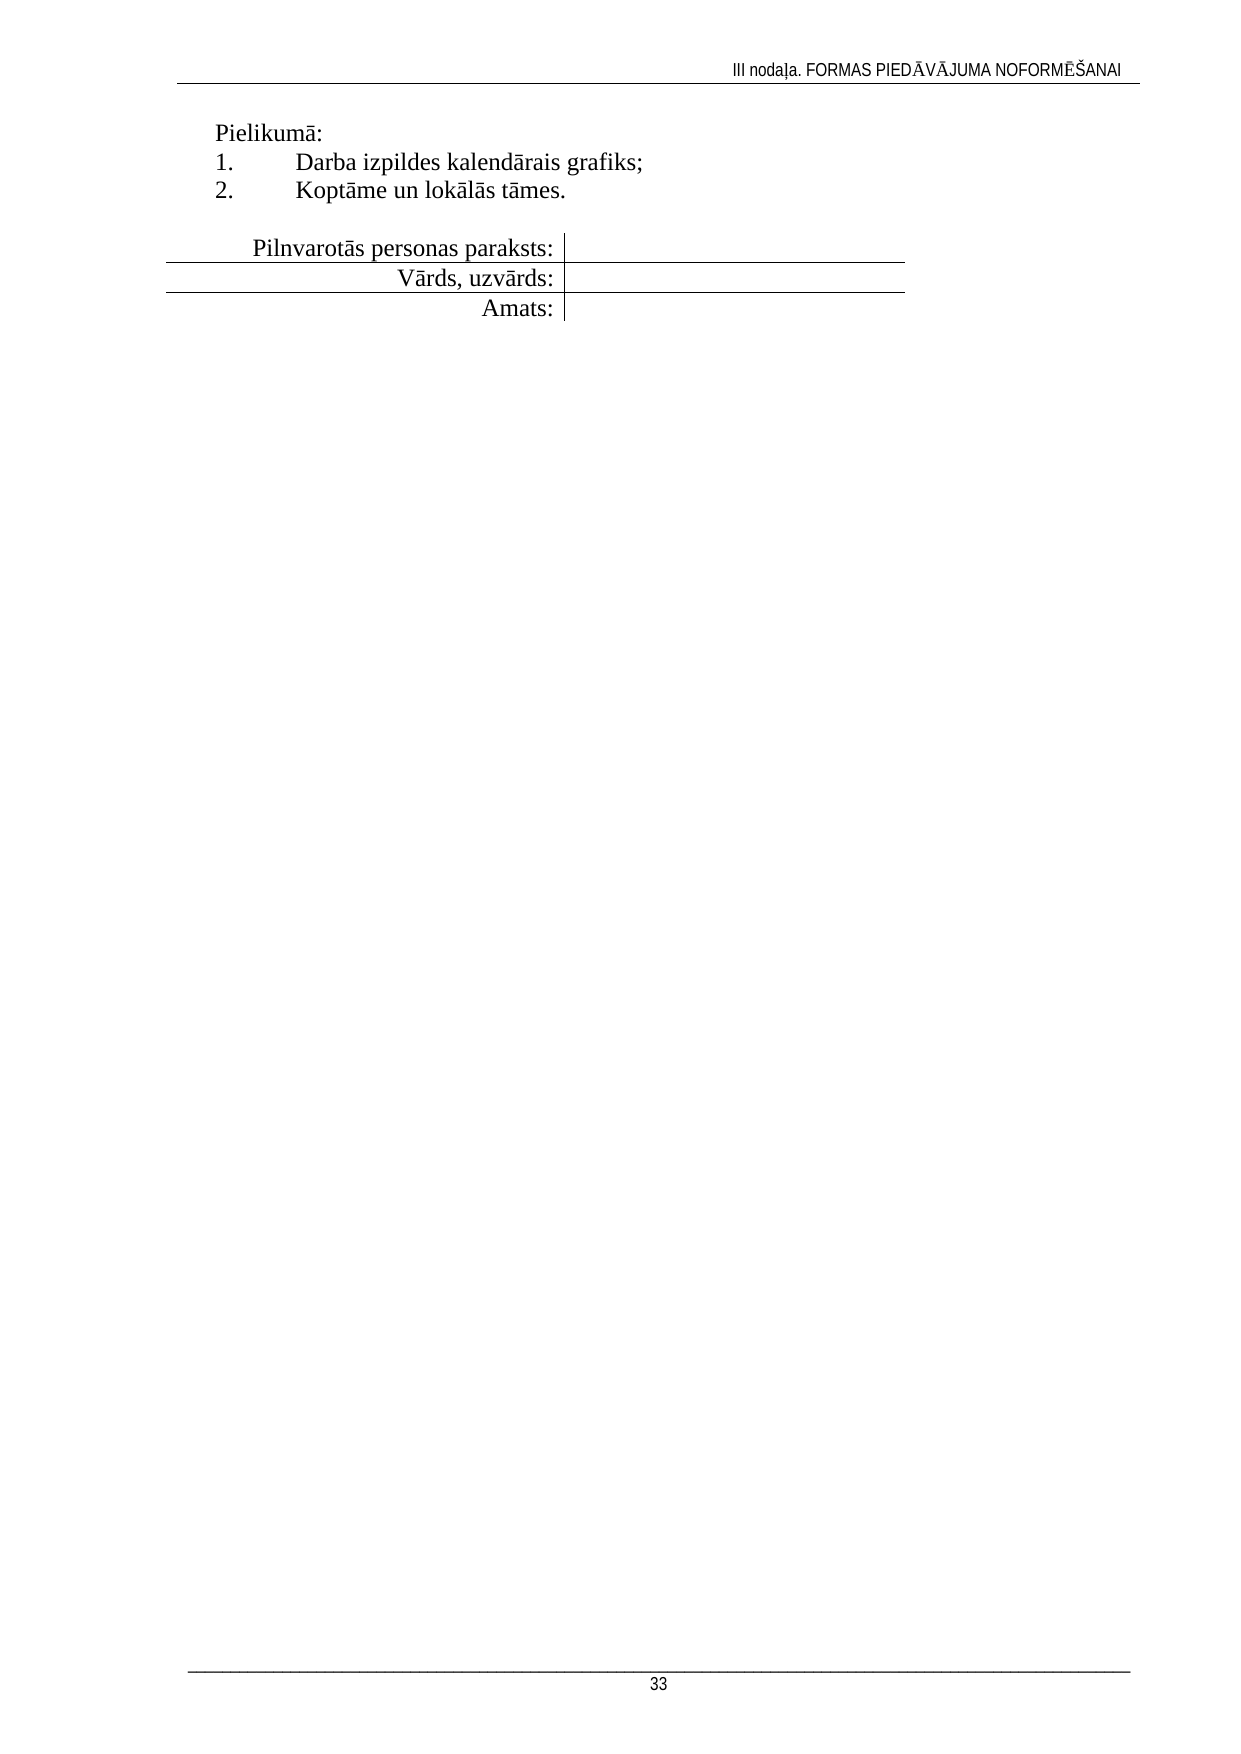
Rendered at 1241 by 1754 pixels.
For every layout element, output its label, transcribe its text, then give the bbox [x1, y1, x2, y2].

table_cell Vārds, uzvārds: [166, 263, 564, 292]
table_header Pilnvarotās personas paraksts: [166, 233, 564, 262]
list Darba izpildes kalendārais grafiks; [215, 147, 1140, 176]
table_header [565, 233, 904, 262]
text Pielikumā: [215, 118, 1140, 147]
table_cell [565, 293, 904, 321]
table_cell Amats: [166, 293, 564, 321]
table_cell [565, 263, 904, 292]
list Koptāme un lokālās tāmes. [215, 176, 1140, 204]
